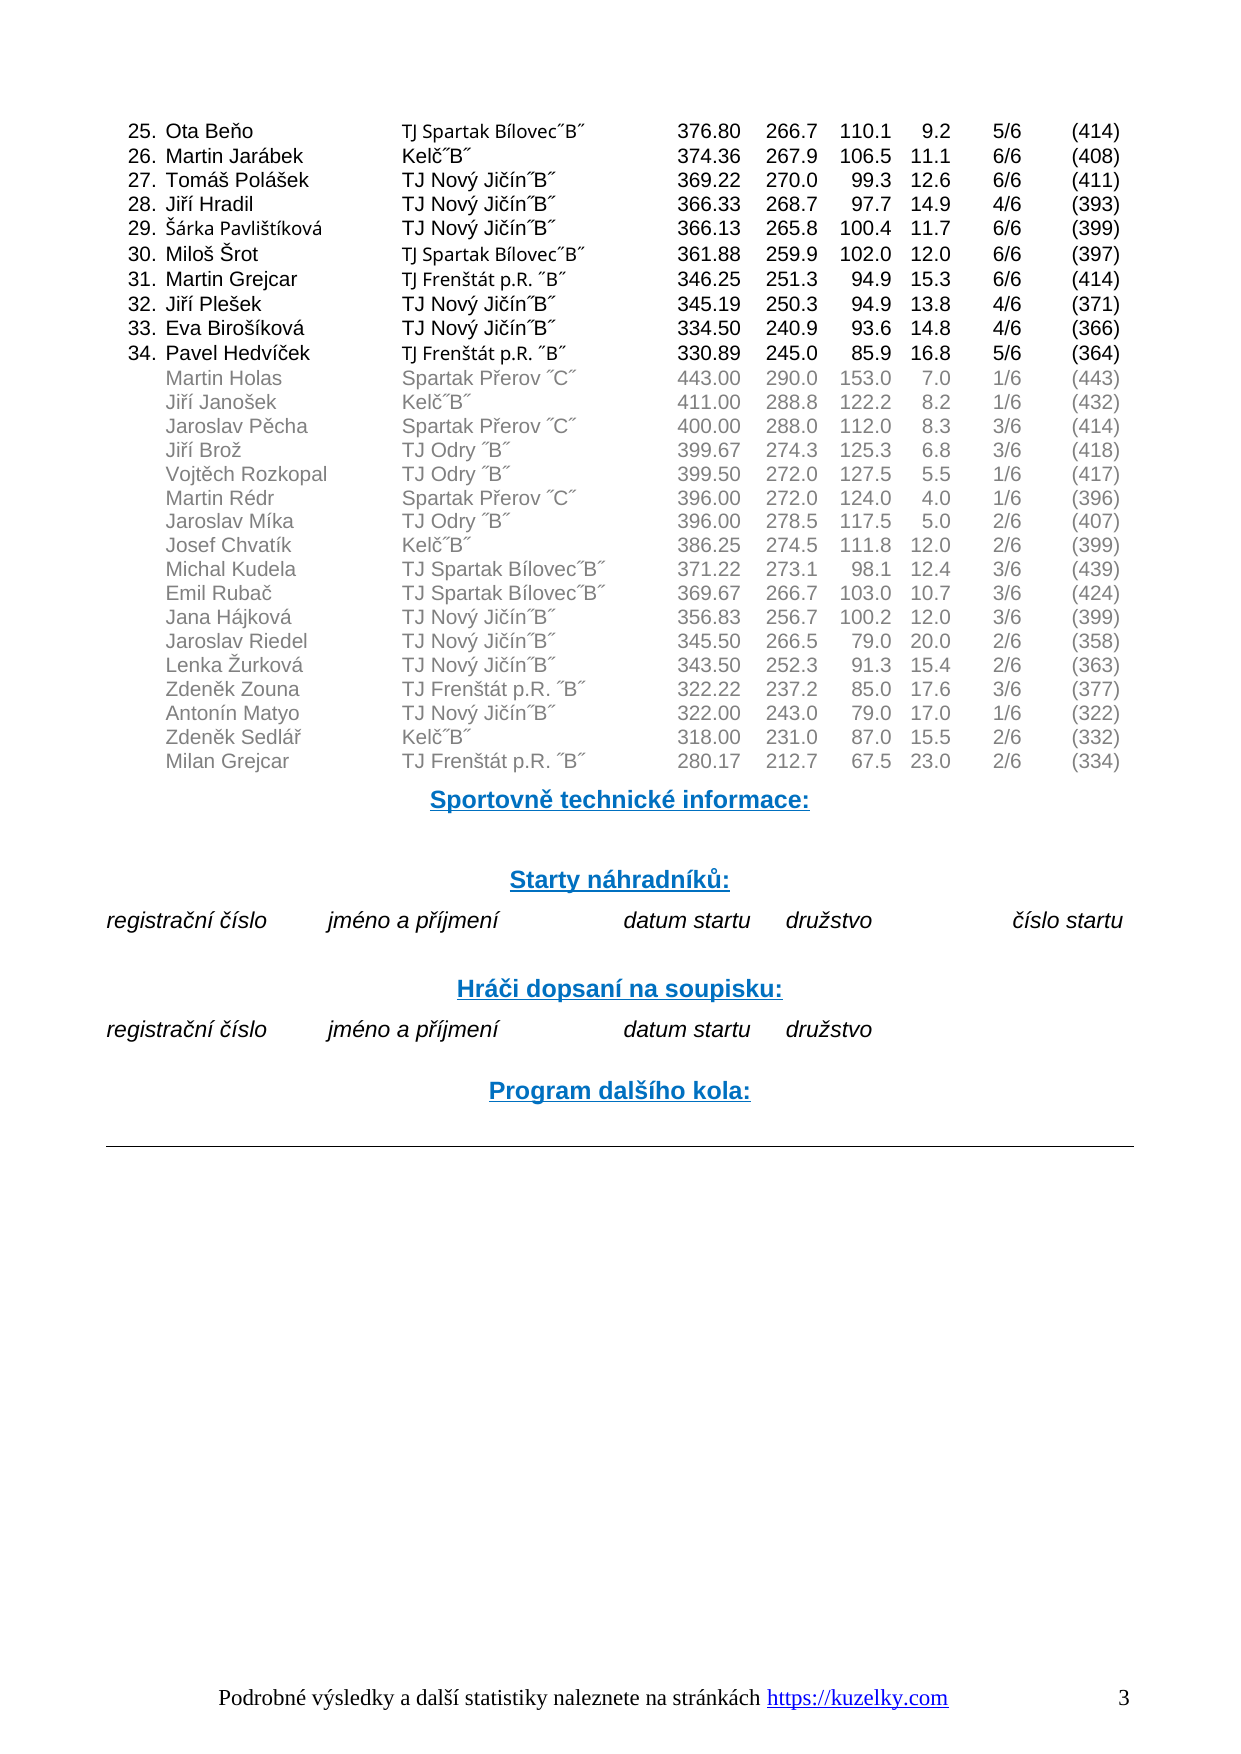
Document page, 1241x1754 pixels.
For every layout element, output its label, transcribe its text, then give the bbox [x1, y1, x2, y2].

text registrační číslo jméno a příjmení datum startu družstvo [106, 1016, 1134, 1042]
text Michal Kudela TJ Spartak Bílovec˝B˝ 371.22 273.1 98.1 12.4 3/6 (439) [106, 557, 1134, 581]
text 28. Jiří Hradil TJ Nový Jičín˝B˝ 366.33 268.7 97.7 14.9 4/6 (393) [106, 192, 1134, 216]
text Jiří Brož TJ Odry ˝B˝ 399.67 274.3 125.3 6.8 3/6 (418) [106, 437, 1134, 461]
text Martin Holas Spartak Přerov ˝C˝ 443.00 290.0 153.0 7.0 1/6 (443) [106, 366, 1134, 389]
text Martin Rédr Spartak Přerov ˝C˝ 396.00 272.0 124.0 4.0 1/6 (396) [106, 485, 1134, 509]
text Milan Grejcar TJ Frenštát p.R. ˝B˝ 280.17 212.7 67.5 23.0 2/6 (334) [106, 749, 1134, 773]
text Hráči dopsaní na soupisku: [94, 946, 1145, 1003]
text 31. Martin Grejcar TJ Frenštát p.R. ˝B˝ 346.25 251.3 94.9 15.3 6/6 (414) [106, 267, 1134, 292]
text Starty náhradníků: [94, 865, 1145, 894]
text 27. Tomáš Polášek TJ Nový Jičín˝B˝ 369.22 270.0 99.3 12.6 6/6 (411) [106, 168, 1134, 192]
text Sportovně technické informace: [94, 785, 1145, 814]
text 32. Jiří Plešek TJ Nový Jičín˝B˝ 345.19 250.3 94.9 13.8 4/6 (371) [106, 292, 1134, 316]
text 26. Martin Jarábek Kelč˝B˝ 374.36 267.9 106.5 11.1 6/6 (408) [106, 144, 1134, 168]
text 34. Pavel Hedvíček TJ Frenštát p.R. ˝B˝ 330.89 245.0 85.9 16.8 5/6 (364) [106, 340, 1134, 366]
text Jana Hájková TJ Nový Jičín˝B˝ 356.83 256.7 100.2 12.0 3/6 (399) [106, 605, 1134, 629]
text Josef Chvatík Kelč˝B˝ 386.25 274.5 111.8 12.0 2/6 (399) [106, 533, 1134, 557]
text 25. Ota Beňo TJ Spartak Bílovec˝B˝ 376.80 266.7 110.1 9.2 5/6 (414) [106, 118, 1134, 144]
text registrační číslo jméno a příjmení datum startu družstvo číslo startu [106, 907, 1134, 933]
text 29. Šárka Pavlištíková TJ Nový Jičín˝B˝ 366.13 265.8 100.4 11.7 6/6 (399) [106, 216, 1134, 241]
text Lenka Žurková TJ Nový Jičín˝B˝ 343.50 252.3 91.3 15.4 2/6 (363) [106, 653, 1134, 677]
text Program dalšího kola: [94, 1076, 1145, 1105]
text Jaroslav Míka TJ Odry ˝B˝ 396.00 278.5 117.5 5.0 2/6 (407) [106, 509, 1134, 533]
text 30. Miloš Šrot TJ Spartak Bílovec˝B˝ 361.88 259.9 102.0 12.0 6/6 (397) [106, 241, 1134, 267]
text Antonín Matyo TJ Nový Jičín˝B˝ 322.00 243.0 79.0 17.0 1/6 (322) [106, 701, 1134, 725]
text 33. Eva Birošíková TJ Nový Jičín˝B˝ 334.50 240.9 93.6 14.8 4/6 (366) [106, 316, 1134, 340]
text Zdeněk Zouna TJ Frenštát p.R. ˝B˝ 322.22 237.2 85.0 17.6 3/6 (377) [106, 677, 1134, 701]
text Jaroslav Riedel TJ Nový Jičín˝B˝ 345.50 266.5 79.0 20.0 2/6 (358) [106, 629, 1134, 653]
text Emil Rubač TJ Spartak Bílovec˝B˝ 369.67 266.7 103.0 10.7 3/6 (424) [106, 581, 1134, 605]
text Jiří Janošek Kelč˝B˝ 411.00 288.8 122.2 8.2 1/6 (432) [106, 389, 1134, 413]
text Zdeněk Sedlář Kelč˝B˝ 318.00 231.0 87.0 15.5 2/6 (332) [106, 725, 1134, 749]
text Jaroslav Pěcha Spartak Přerov ˝C˝ 400.00 288.0 112.0 8.3 3/6 (414) [106, 413, 1134, 437]
text Vojtěch Rozkopal TJ Odry ˝B˝ 399.50 272.0 127.5 5.5 1/6 (417) [106, 461, 1134, 485]
